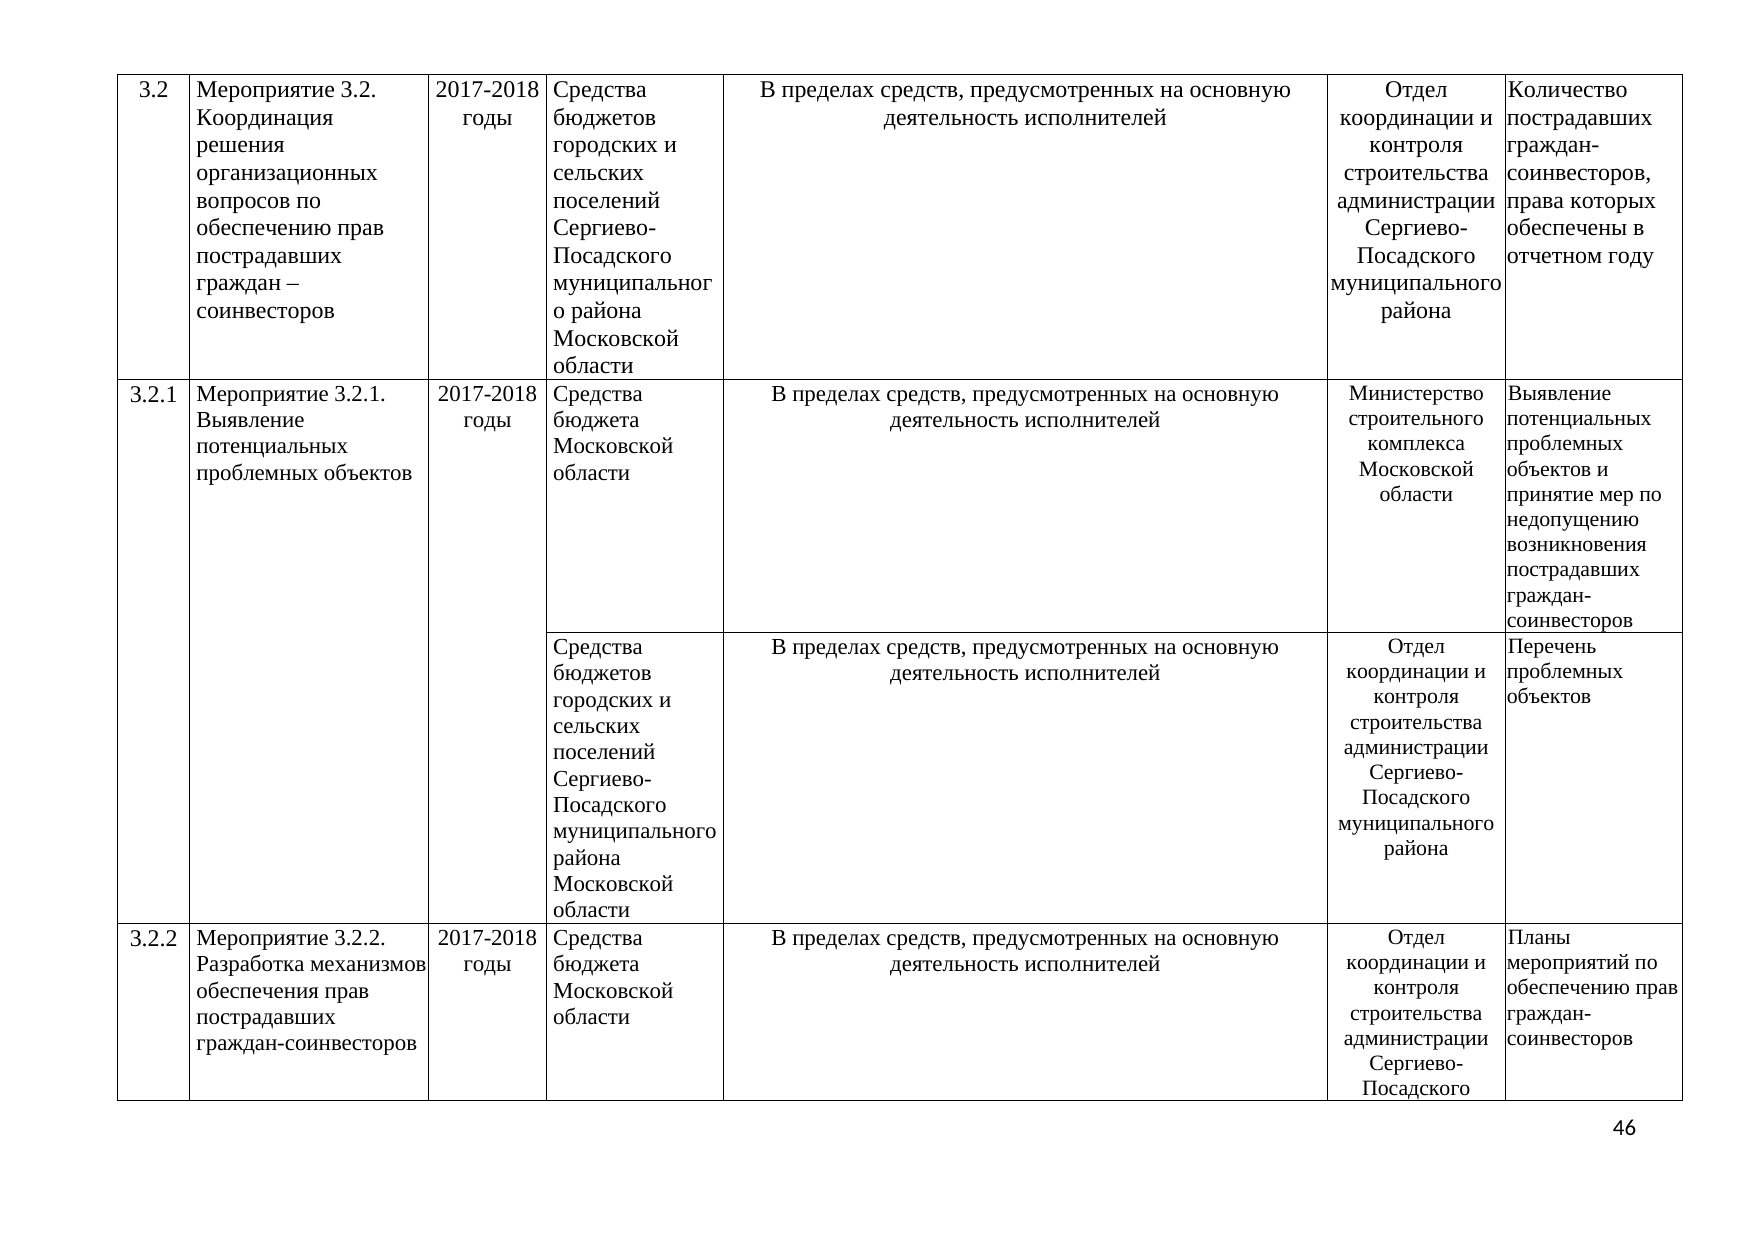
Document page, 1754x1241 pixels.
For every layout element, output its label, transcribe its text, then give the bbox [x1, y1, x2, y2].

table_cell Количество пострадавших граждан-соинвесторов, права которых обеспечены в отчетном году [1506, 75, 1682, 379]
table_cell Отдел координации и контроля строительства администрации Сергиево-Посадского муниципального района [1328, 633, 1505, 923]
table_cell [547, 924, 723, 1100]
table_cell 2017-2018 годы [429, 380, 546, 923]
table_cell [724, 924, 1327, 1100]
table_cell 3.2.1 [118, 380, 189, 923]
table_cell 2017-2018 годы [429, 75, 546, 379]
table_cell Средства бюджета Московской области [547, 380, 723, 632]
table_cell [1506, 924, 1682, 1100]
table_cell Мероприятие 3.2. Координация решения организационных вопросов по обеспечению прав пострадавших граждан – соинвесторов [190, 75, 428, 379]
table_cell 3.2 [118, 75, 189, 379]
table_cell Выявление потенциальных проблемных объектов и принятие мер по недопущению возникновения пострадавших граждан-соинвесторов [1506, 380, 1682, 632]
table_cell В пределах средств, предусмотренных на основную деятельность исполнителей [724, 380, 1327, 632]
table_cell Министерство строительного комплекса Московской области [1328, 380, 1505, 632]
table_cell 2017-2018 годы [429, 924, 546, 1100]
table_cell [547, 75, 723, 379]
table_cell Перечень проблемных объектов [1506, 633, 1682, 923]
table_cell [1328, 924, 1505, 1100]
table_cell 3.2.2 [118, 924, 189, 1100]
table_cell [724, 75, 1327, 379]
table_cell В пределах средств, предусмотренных на основную деятельность исполнителей [724, 633, 1327, 923]
table_cell Мероприятие 3.2.1. Выявление потенциальных проблемных объектов [190, 380, 428, 923]
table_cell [190, 924, 428, 1100]
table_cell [1328, 75, 1505, 379]
table_cell Средства бюджетов городских и сельских поселений Сергиево-Посадского муниципального района Московской области [547, 633, 723, 923]
